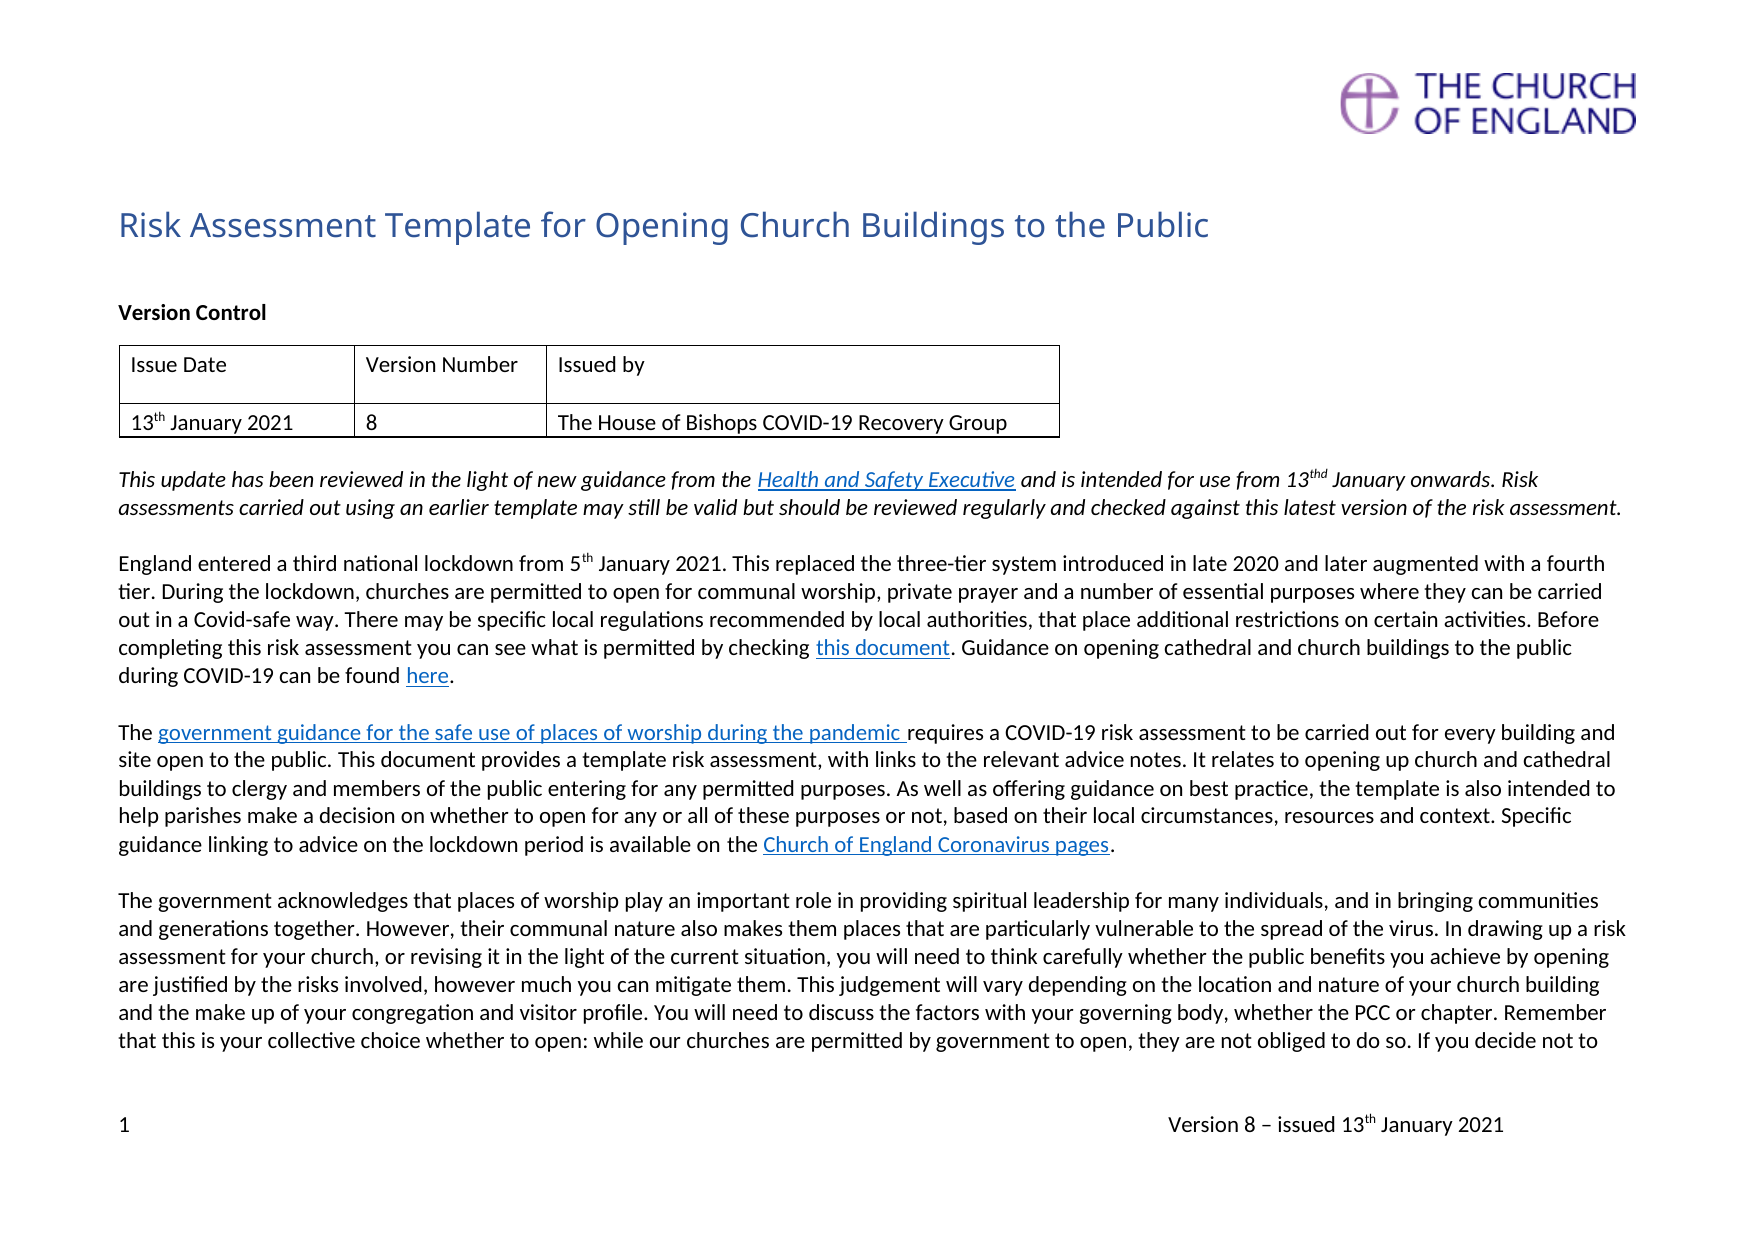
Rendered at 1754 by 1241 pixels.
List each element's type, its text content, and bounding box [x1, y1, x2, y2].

table_cell 13th January 2021 [120, 404, 354, 436]
table_header Issued by [547, 346, 1059, 403]
subtitle Risk Assessment Template for Opening Church Buildings to the Public [118, 202, 1636, 248]
text The government guidance for the safe use of places of worship during the pandemic requires a COVID-19 risk assessment to be carried out for every building and site open to the public. This document provides a template risk assessment, with links to the relevant advice notes. It relates to opening up church and cathedral buildings to clergy and members of the public entering for any permitted purposes. As well as offering guidance on best practice, the template is also intended to help parishes make a decision on whether to open for any or all of these purposes or not, based on their local circumstances, resources and context. Specific guidance linking to advice on the lockdown period is available on the Church of England Coronavirus pages. [118, 718, 1636, 858]
picture [1340, 73, 1636, 134]
text Version Control [118, 298, 1636, 326]
table_cell The House of Bishops COVID-19 Recovery Group [547, 404, 1059, 436]
text England entered a third national lockdown from 5th January 2021. This replaced the three-tier system introduced in late 2020 and later augmented with a fourth tier. During the lockdown, churches are permitted to open for communal worship, private prayer and a number of essential purposes where they can be carried out in a Covid-safe way. There may be specific local regulations recommended by local authorities, that place additional restrictions on certain activities. Before completing this risk assessment you can see what is permitted by checking this document. Guidance on opening cathedral and church buildings to the public during COVID-19 can be found here. [118, 549, 1636, 689]
text This update has been reviewed in the light of new guidance from the Health and Safety Executive and is intended for use from 13thd January onwards. Risk assessments carried out using an earlier template may still be valid but should be reviewed regularly and checked against this latest version of the risk assessment. [118, 465, 1636, 521]
table_header Version Number [355, 346, 546, 403]
table_header Issue Date [120, 346, 354, 403]
table_cell 8 [355, 404, 546, 436]
